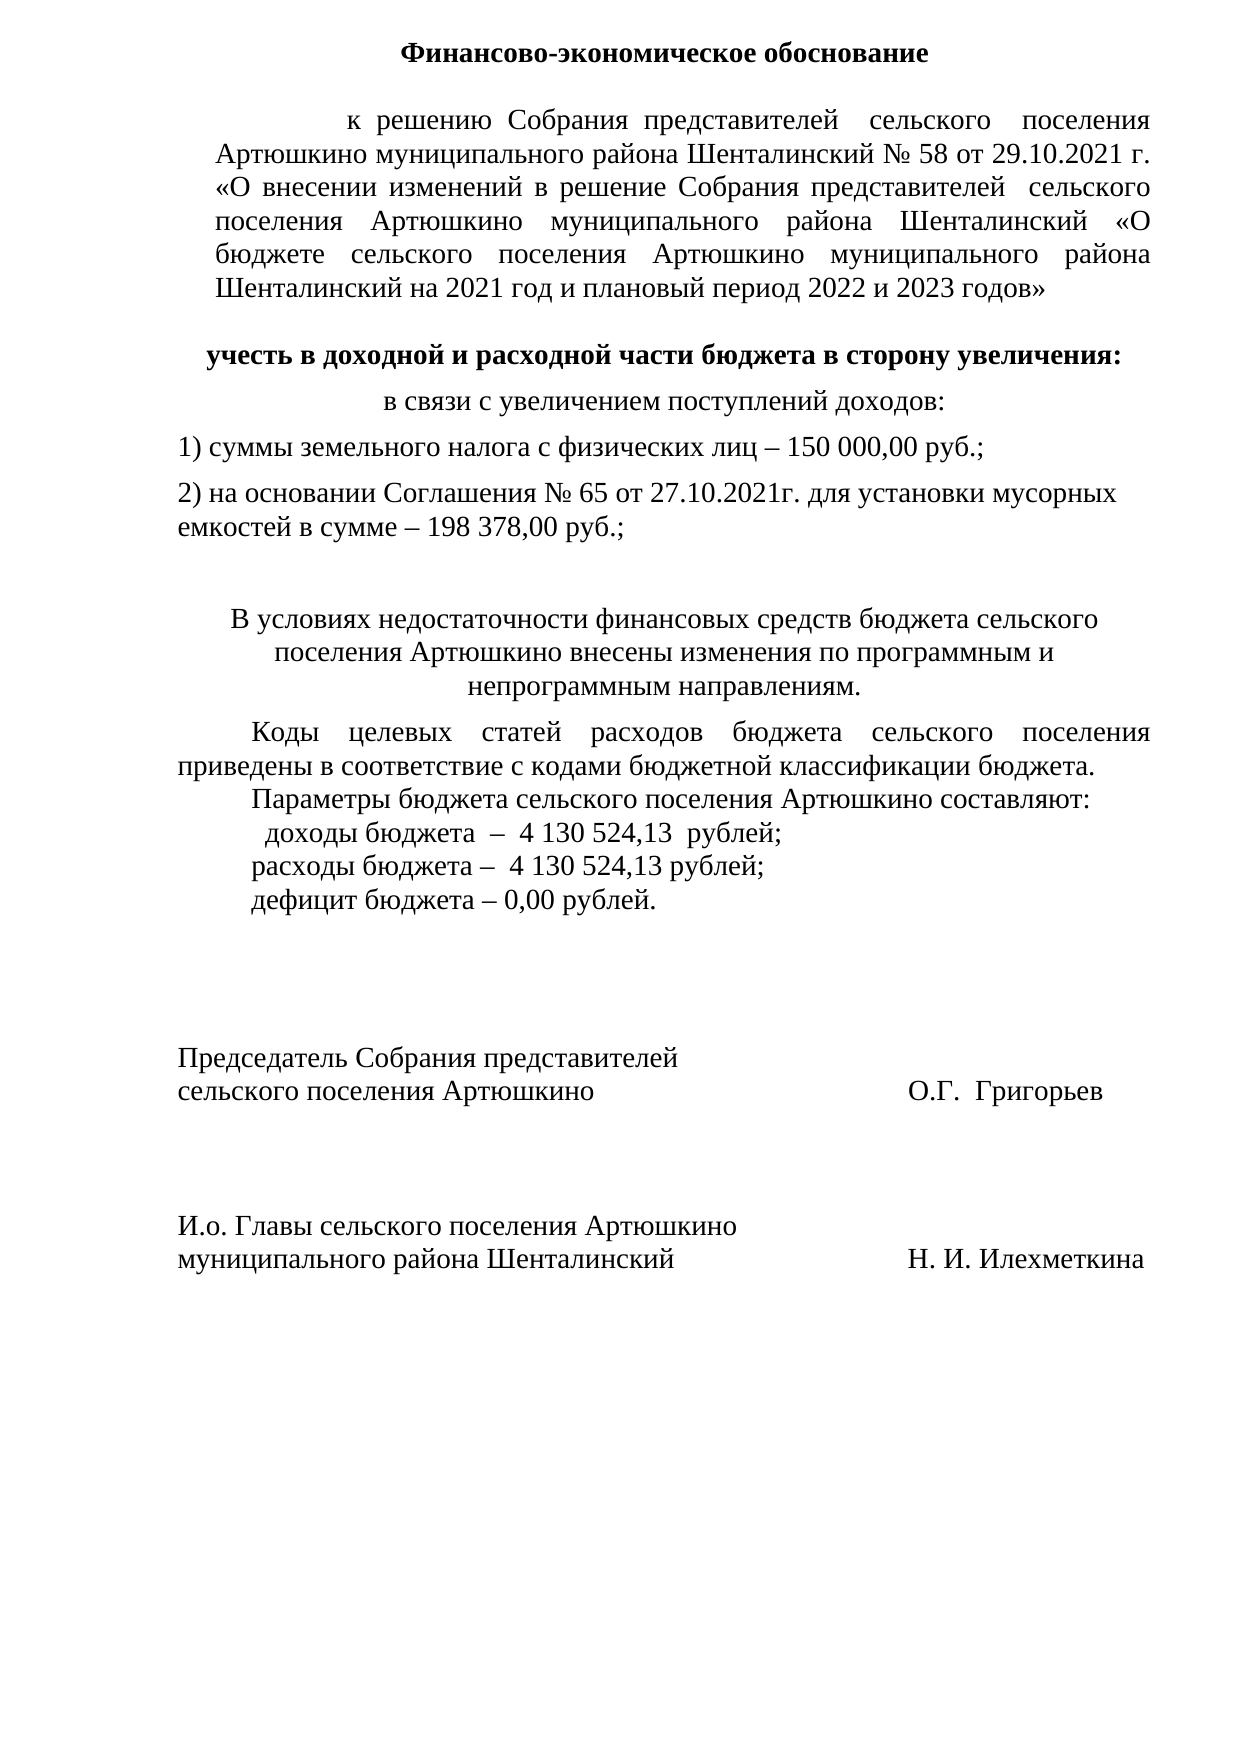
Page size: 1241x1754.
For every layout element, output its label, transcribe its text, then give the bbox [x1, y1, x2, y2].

text к решению Собрания представителей сельского поселения Артюшкино муниципального района Шенталинский № 58 от 29.10.2021 г. «О внесении изменений в решение Собрания представителей сельского поселения Артюшкино муниципального района Шенталинский «О бюджете сельского поселения Артюшкино муниципального района Шенталинский на 2021 год и плановый период 2022 и 2023 годов» [177, 102, 1152, 304]
text учесть в доходной и расходной части бюджета в сторону увеличения: [177, 337, 1152, 371]
text Коды целевых статей расходов бюджета сельского поселения приведены в соответствие с кодами бюджетной классификации бюджета. [177, 714, 1152, 781]
text В условиях недостаточности финансовых средств бюджета сельского поселения Артюшкино внесены изменения по программным и непрограммным направлениям. [177, 601, 1152, 702]
text И.о. Главы сельского поселения Артюшкино [177, 1208, 1152, 1241]
text Финансово-экономическое обоснование [177, 35, 1152, 69]
text в связи с увеличением поступлений доходов: [177, 383, 1152, 417]
text сельского поселения Артюшкино О.Г. Григорьев [177, 1073, 1152, 1107]
text Параметры бюджета сельского поселения Артюшкино составляют: [177, 781, 1152, 815]
text дефицит бюджета – 0,00 рублей. [177, 882, 1152, 915]
text доходы бюджета – 4 130 524,13 рублей; [177, 815, 1152, 848]
text 1) суммы земельного налога с физических лиц – 150 000,00 руб.; [177, 429, 1152, 463]
text расходы бюджета – 4 130 524,13 рублей; [177, 848, 1152, 882]
text 2) на основании Соглашения № 65 от 27.10.2021г. для установки мусорных емкостей в сумме – 198 378,00 руб.; [177, 475, 1152, 542]
text Председатель Собрания представителей [177, 1040, 1152, 1073]
text муниципального района Шенталинский Н. И. Илехметкина [177, 1241, 1152, 1275]
